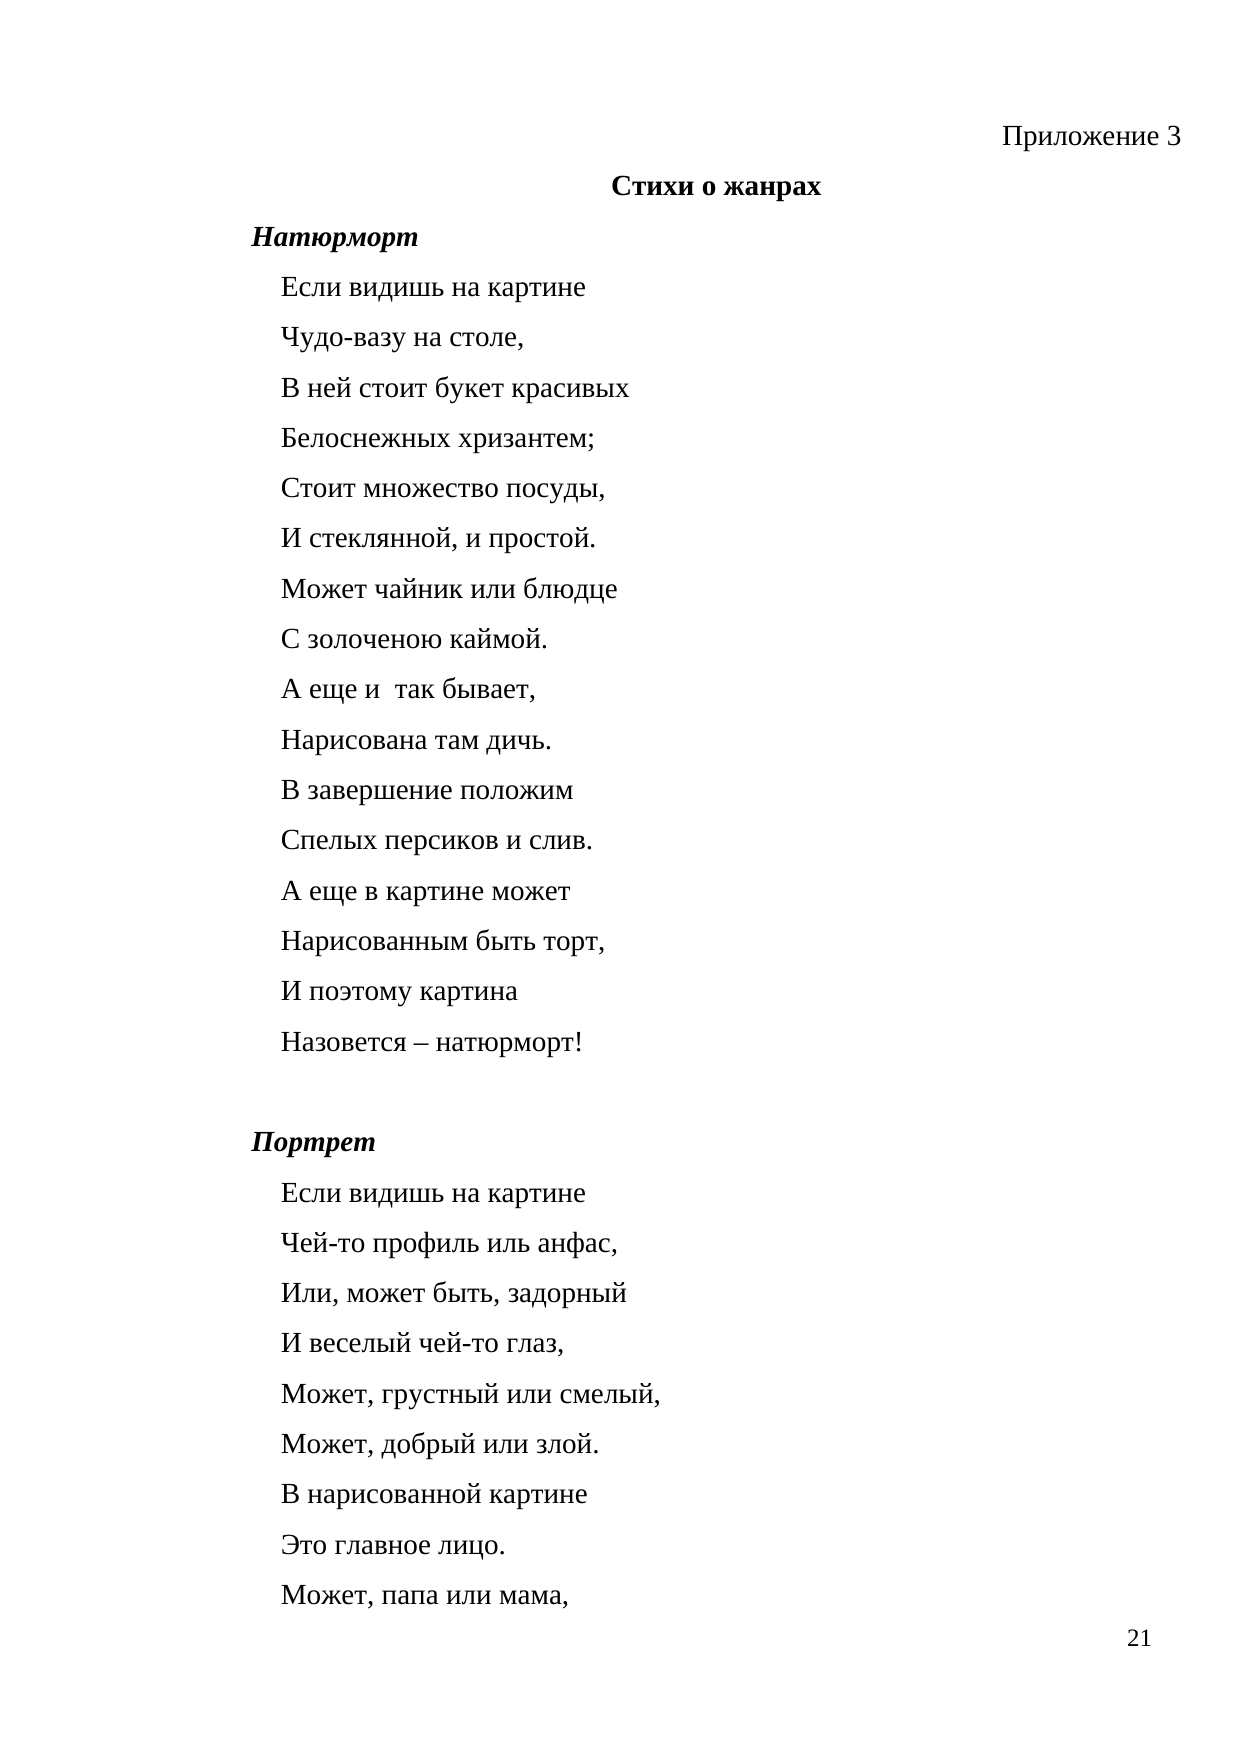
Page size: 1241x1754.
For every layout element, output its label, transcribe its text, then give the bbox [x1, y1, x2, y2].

text Белоснежных хризантем; [177, 420, 1181, 453]
list Приложение 3 [177, 118, 1181, 152]
text Нарисованным быть торт, [177, 923, 1181, 957]
text Портрет [177, 1124, 1181, 1158]
text Если видишь на картине [177, 269, 1181, 303]
text Может, грустный или смелый, [177, 1376, 1181, 1409]
text А еще в картине может [177, 873, 1181, 906]
text Стихи о жанрах [177, 168, 1181, 202]
text Назовется – натюрморт! [177, 1024, 1181, 1057]
text И веселый чей-то глаз, [177, 1326, 1181, 1359]
text В завершение положим [177, 772, 1181, 806]
text В ней стоит букет красивых [177, 370, 1181, 403]
text Может чайник или блюдце [177, 571, 1181, 604]
text Стоит множество посуды, [177, 470, 1181, 504]
text А еще и так бывает, [177, 672, 1181, 705]
text Или, может быть, задорный [177, 1275, 1181, 1309]
text И поэтому картина [177, 973, 1181, 1007]
text Чудо-вазу на столе, [177, 319, 1181, 353]
text В нарисованной картине [177, 1477, 1181, 1510]
text Если видишь на картине [177, 1175, 1181, 1208]
text Спелых персиков и слив. [177, 822, 1181, 856]
text И стеклянной, и простой. [177, 521, 1181, 554]
text Может, добрый или злой. [177, 1426, 1181, 1460]
text С золоченою каймой. [177, 621, 1181, 655]
text Может, папа или мама, [177, 1577, 1181, 1611]
text Это главное лицо. [177, 1527, 1181, 1560]
text Чей-то профиль иль анфас, [177, 1225, 1181, 1258]
text Натюрморт [177, 219, 1181, 252]
text Нарисована там дичь. [177, 722, 1181, 755]
